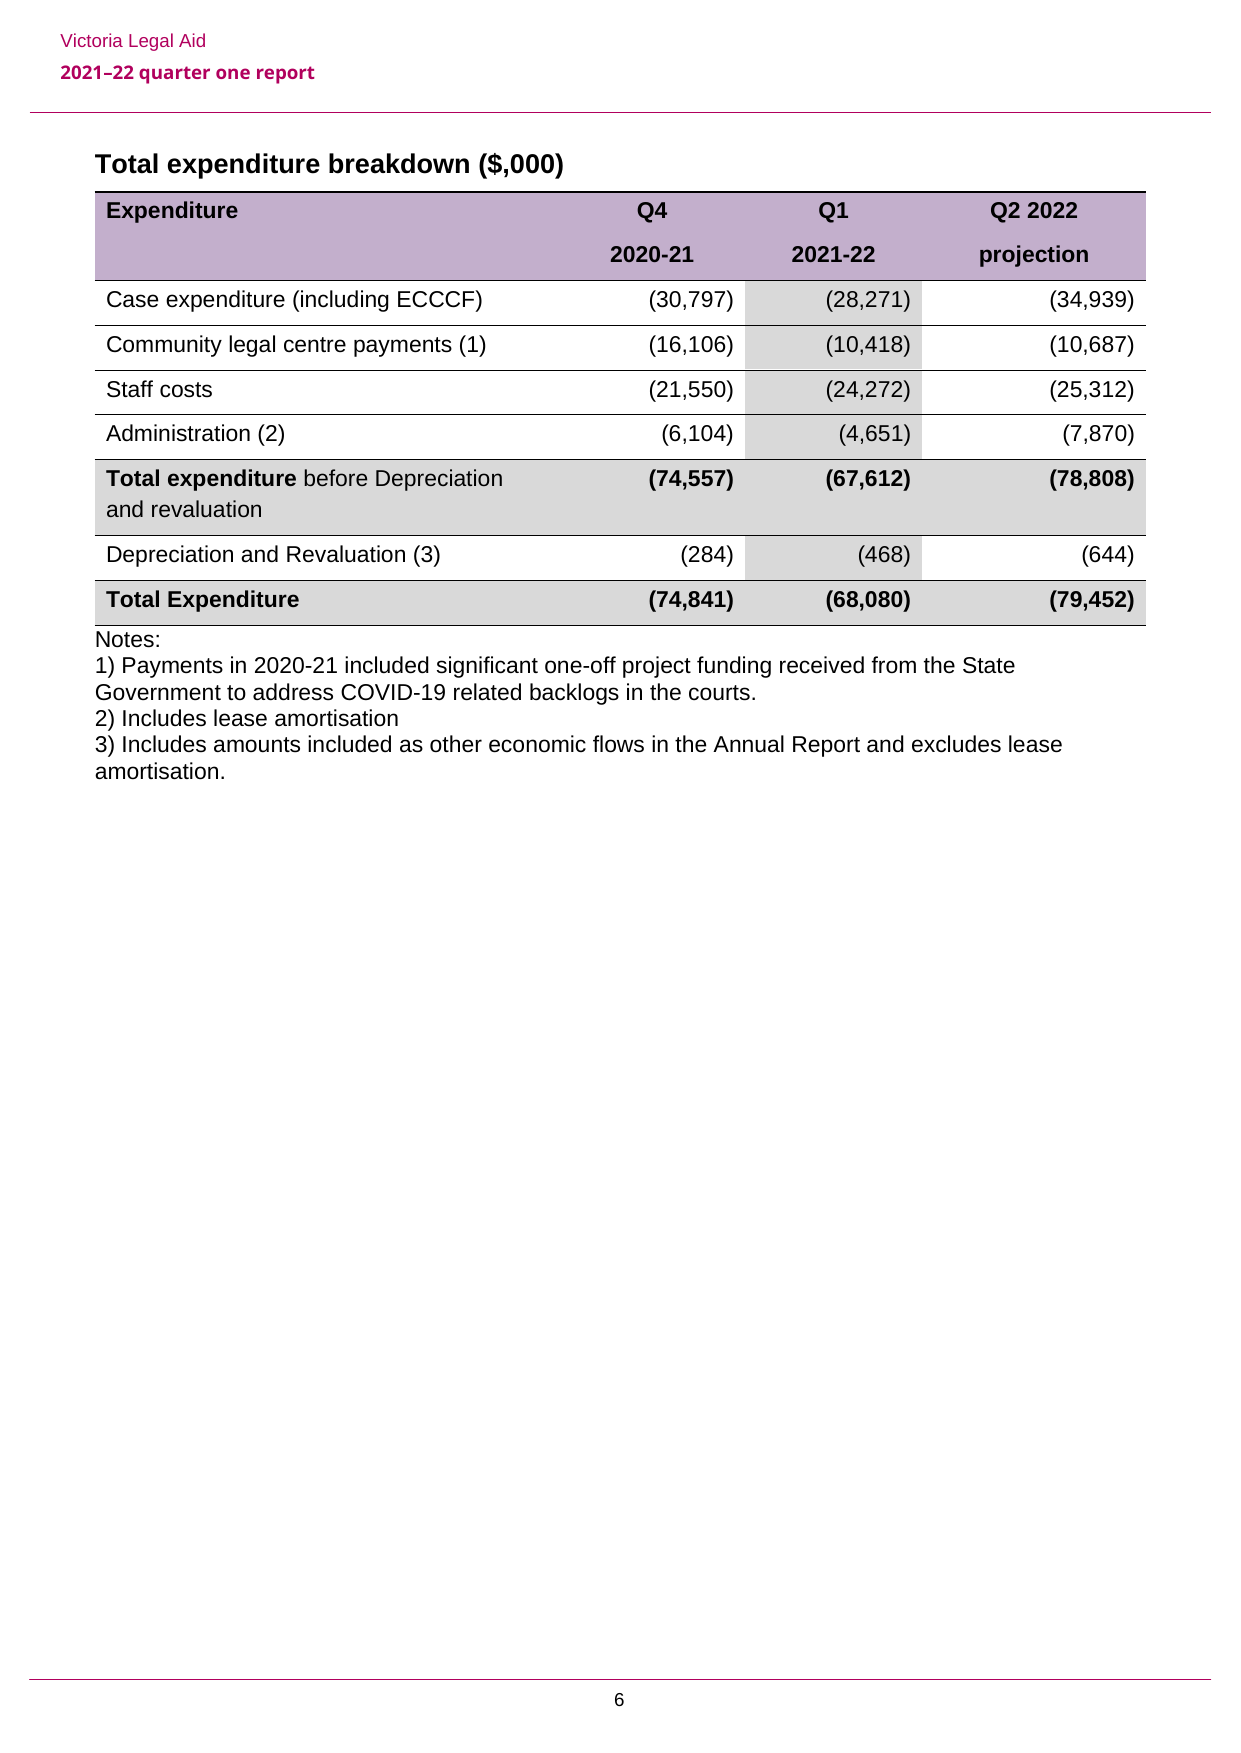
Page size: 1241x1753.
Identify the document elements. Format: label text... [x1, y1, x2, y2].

table_cell (28,271) [745, 281, 922, 325]
table_cell Administration (2) [95, 415, 559, 459]
table_cell (74,841) [559, 581, 745, 625]
table_cell (10,418) [745, 326, 922, 369]
table_cell (79,452) [922, 581, 1146, 625]
table_header Q1 2021-22 [745, 193, 922, 280]
table_cell Total expenditure before Depreciation and revaluation [95, 460, 559, 535]
table_cell (10,687) [922, 326, 1146, 369]
table_cell Depreciation and Revaluation (3) [95, 536, 559, 580]
table_cell (24,272) [745, 371, 922, 414]
text 2) Includes lease amortisation [94, 705, 1146, 731]
table_cell Case expenditure (including ECCCF) [95, 281, 559, 325]
table_cell (30,797) [559, 281, 745, 325]
table_cell (284) [559, 536, 745, 580]
table_cell (67,612) [745, 460, 922, 535]
table_cell (34,939) [922, 281, 1146, 325]
table_cell (468) [745, 536, 922, 580]
table_cell (21,550) [559, 371, 745, 414]
table_cell Total Expenditure [95, 581, 559, 625]
table_cell (644) [922, 536, 1146, 580]
table_cell (7,870) [922, 415, 1146, 459]
table_header Expenditure [95, 193, 559, 280]
table_header Q2 2022 projection [922, 193, 1146, 280]
table_cell (74,557) [559, 460, 745, 535]
table_cell Community legal centre payments (1) [95, 326, 559, 369]
table_cell (68,080) [745, 581, 922, 625]
table_cell (16,106) [559, 326, 745, 369]
table_header Q4 2020-21 [559, 193, 745, 280]
text Notes: [94, 626, 1146, 652]
table_cell (4,651) [745, 415, 922, 459]
text 1) Payments in 2020-21 included significant one-off project funding received from the State Government to address COVID-19 related backlogs in the courts. [94, 652, 1146, 705]
table_cell (6,104) [559, 415, 745, 459]
table_cell (25,312) [922, 371, 1146, 414]
subtitle Total expenditure breakdown ($,000) [94, 148, 1146, 179]
table_cell Staff costs [95, 371, 559, 414]
table_cell (78,808) [922, 460, 1146, 535]
text 3) Includes amounts included as other economic flows in the Annual Report and excludes lease amortisation. [94, 731, 1146, 784]
